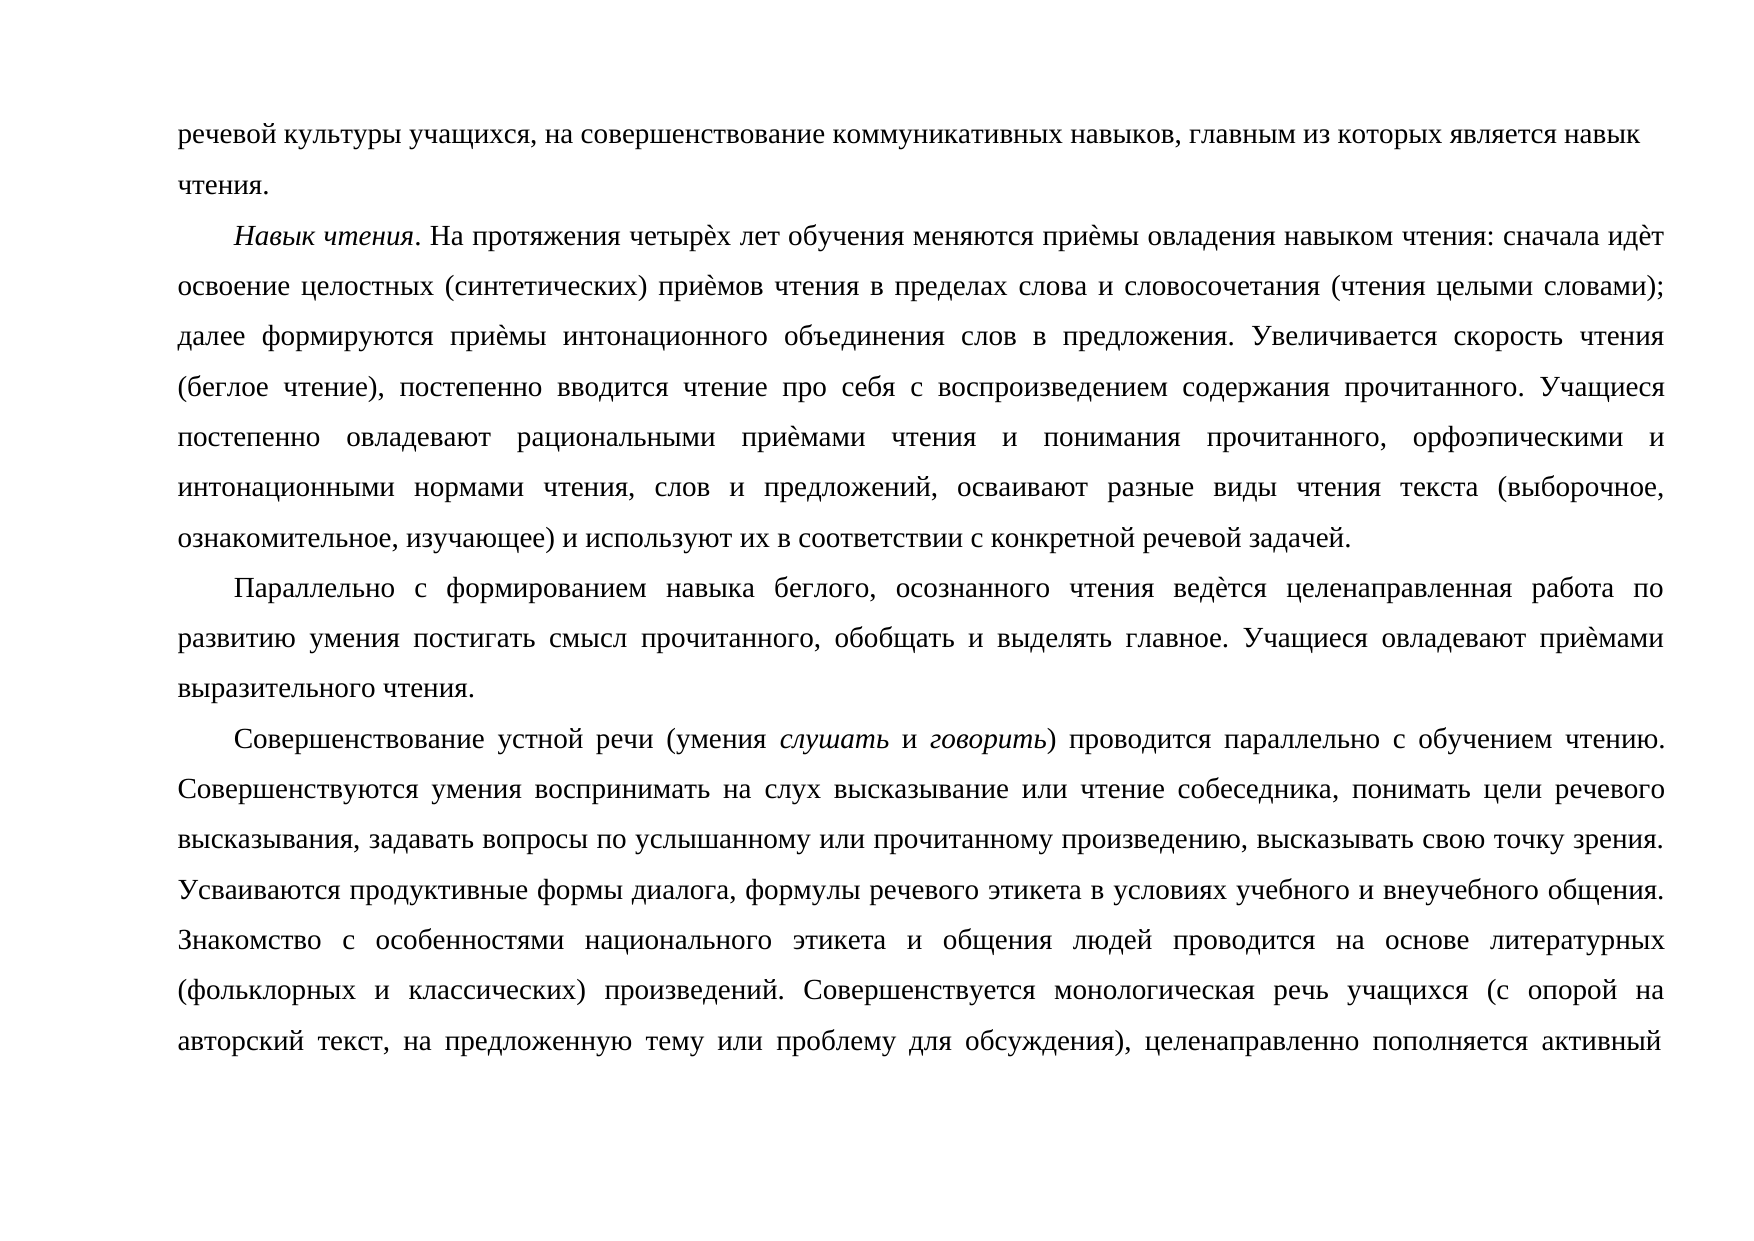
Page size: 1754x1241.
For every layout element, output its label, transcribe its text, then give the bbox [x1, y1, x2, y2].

text речевой культуры учащихся, на совершенствование коммуникативных навыков, главным из которых является навык чтения. [177, 117, 1696, 201]
text Совершенствование устной речи (умения слушать и говорить) проводится параллельно с обучением чтению. Совершенствуются умения воспринимать на слух высказывание или чтение собеседника, понимать цели речевого высказывания, задавать вопросы по услышанному или прочитанному произведению, высказывать свою точку зрения. Усваиваются продуктивные формы диалога, формулы речевого этикета в условиях учебного и внеучебного общения. Знакомство с особенностями национального этикета и общения людей проводится на основе литературных (фольклорных и классических) произведений. Совершенствуется монологическая речь учащихся (с опорой на авторский текст, на предложенную тему или проблему для обсуждения), целенаправленно пополняется активный [177, 721, 1666, 1056]
text Параллельно с формированием навыка беглого, осознанного чтения ведѐтся целенаправленная работа по развитию умения постигать смысл прочитанного, обобщать и выделять главное. Учащиеся овладевают приѐмами выразительного чтения. [177, 570, 1665, 704]
text Навык чтения. На протяжения четырѐх лет обучения меняются приѐмы овладения навыком чтения: сначала идѐт освоение целостных (синтетических) приѐмов чтения в пределах слова и словосочетания (чтения целыми словами); далее формируются приѐмы интонационного объединения слов в предложения. Увеличивается скорость чтения (беглое чтение), постепенно вводится чтение про себя с воспроизведением содержания прочитанного. Учащиеся постепенно овладевают рациональными приѐмами чтения и понимания прочитанного, орфоэпическими и интонационными нормами чтения, слов и предложений, осваивают разные виды чтения текста (выборочное, ознакомительное, изучающее) и используют их в соответствии с конкретной речевой задачей. [177, 218, 1666, 553]
